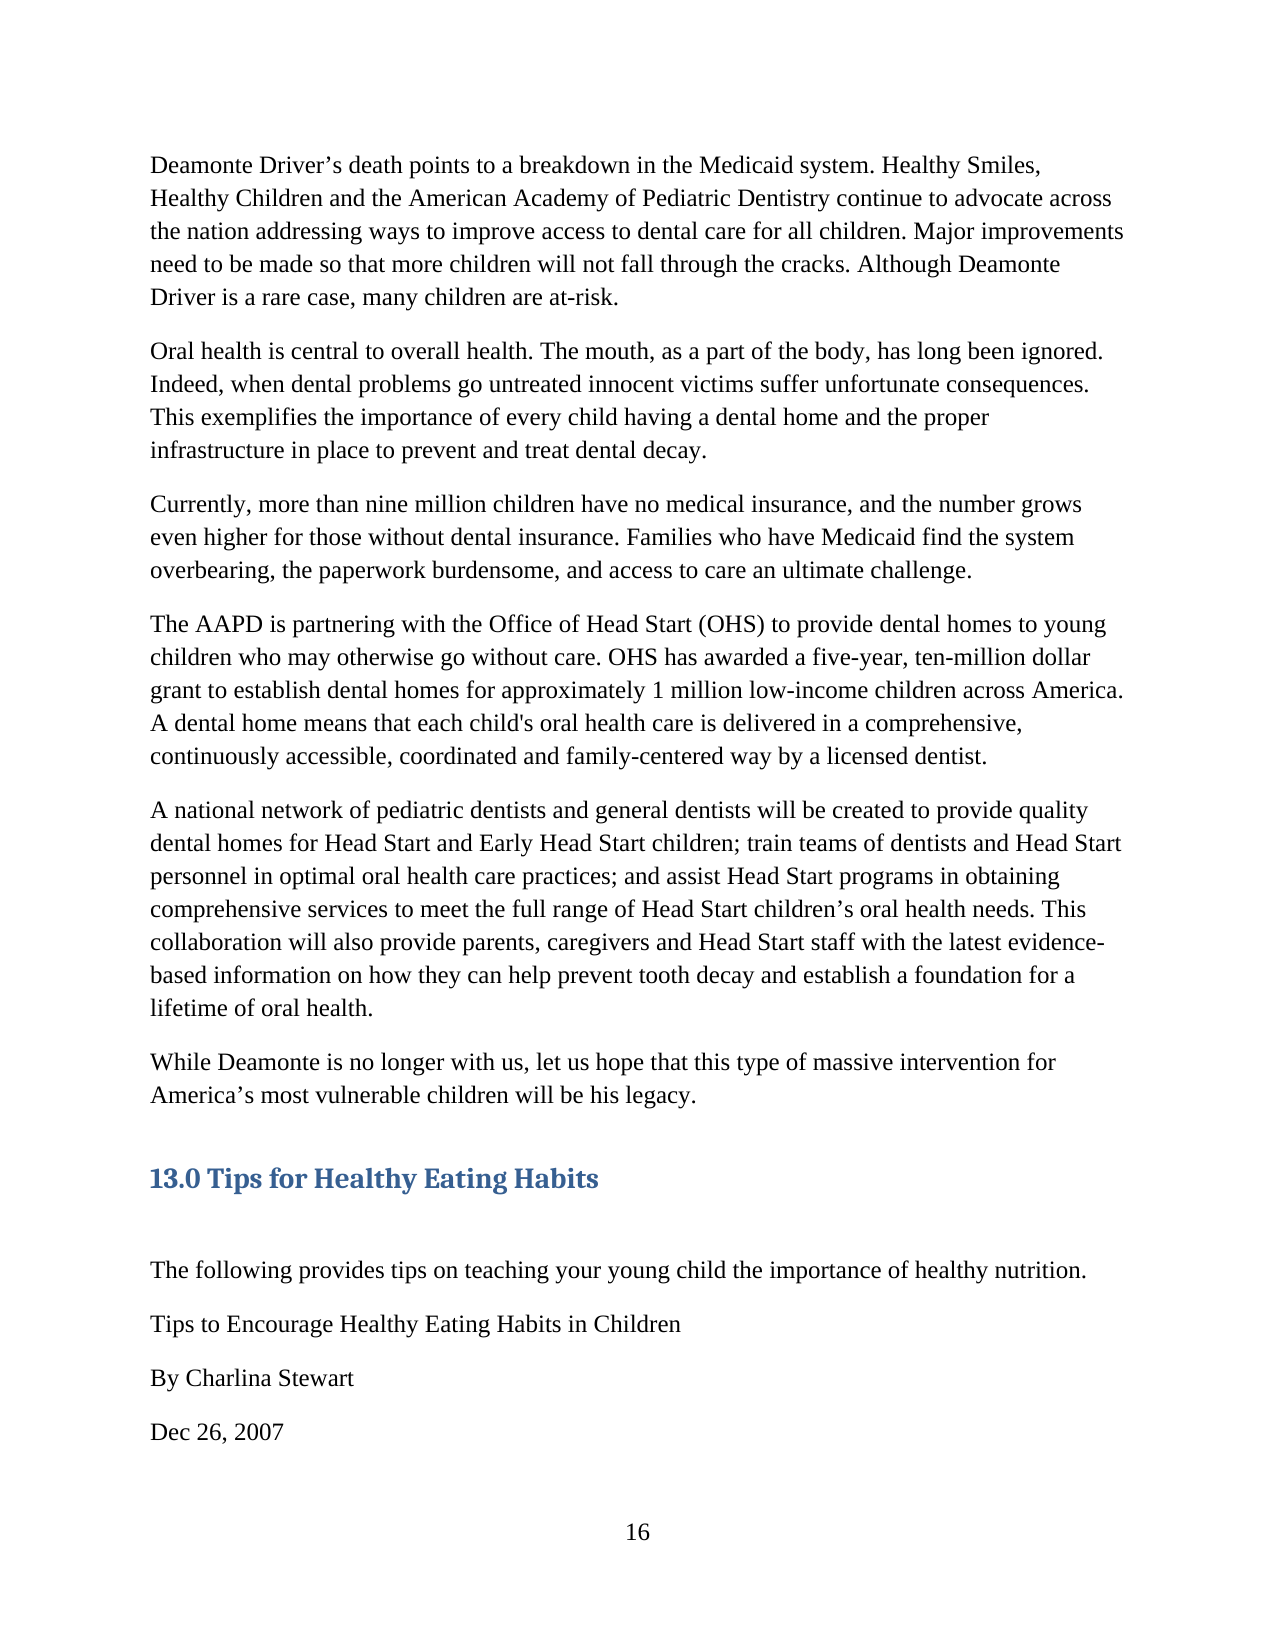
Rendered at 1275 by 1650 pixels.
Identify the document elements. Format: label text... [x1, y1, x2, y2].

text Dec 26, 2007 [150, 1417, 1125, 1445]
subtitle 13.0 Tips for Healthy Eating Habits [150, 1163, 1125, 1196]
text Oral health is central to overall health. The mouth, as a part of the body, has long been ignored. Indeed, when dental problems go untreated innocent victims suffer unfortunate consequences. This exemplifies the importance of every child having a dental home and the proper infrastructure in place to prevent and treat dental decay. [150, 336, 1125, 464]
text Tips to Encourage Healthy Eating Habits in Children [150, 1309, 1125, 1338]
text Deamonte Driver’s death points to a breakdown in the Medicaid system. Healthy Smiles, Healthy Children and the American Academy of Pediatric Dentistry continue to advocate across the nation addressing ways to improve access to dental care for all children. Major improvements need to be made so that more children will not fall through the cracks. Although Deamonte Driver is a rare case, many children are at-risk. [150, 150, 1125, 311]
text By Charlina Stewart [150, 1363, 1125, 1392]
text While Deamonte is no longer with us, let us hope that this type of massive intervention for America’s most vulnerable children will be his legacy. [150, 1047, 1125, 1108]
text The following provides tips on teaching your young child the importance of healthy nutrition. [150, 1255, 1125, 1284]
text Currently, more than nine million children have no medical insurance, and the number grows even higher for those without dental insurance. Families who have Medicaid find the system overbearing, the paperwork burdensome, and access to care an ultimate challenge. [150, 489, 1125, 584]
text A national network of pediatric dentists and general dentists will be created to provide quality dental homes for Head Start and Early Head Start children; train teams of dentists and Head Start personnel in optimal oral health care practices; and assist Head Start programs in obtaining comprehensive services to meet the full range of Head Start children’s oral health needs. This collaboration will also provide parents, caregivers and Head Start staff with the latest evidence-based information on how they can help prevent tooth decay and establish a foundation for a lifetime of oral health. [150, 795, 1125, 1022]
text The AAPD is partnering with the Office of Head Start (OHS) to provide dental homes to young children who may otherwise go without care. OHS has awarded a five-year, ten-million dollar grant to establish dental homes for approximately 1 million low-income children across America. A dental home means that each child's oral health care is delivered in a comprehensive, continuously accessible, coordinated and family-centered way by a licensed dentist. [150, 609, 1125, 769]
